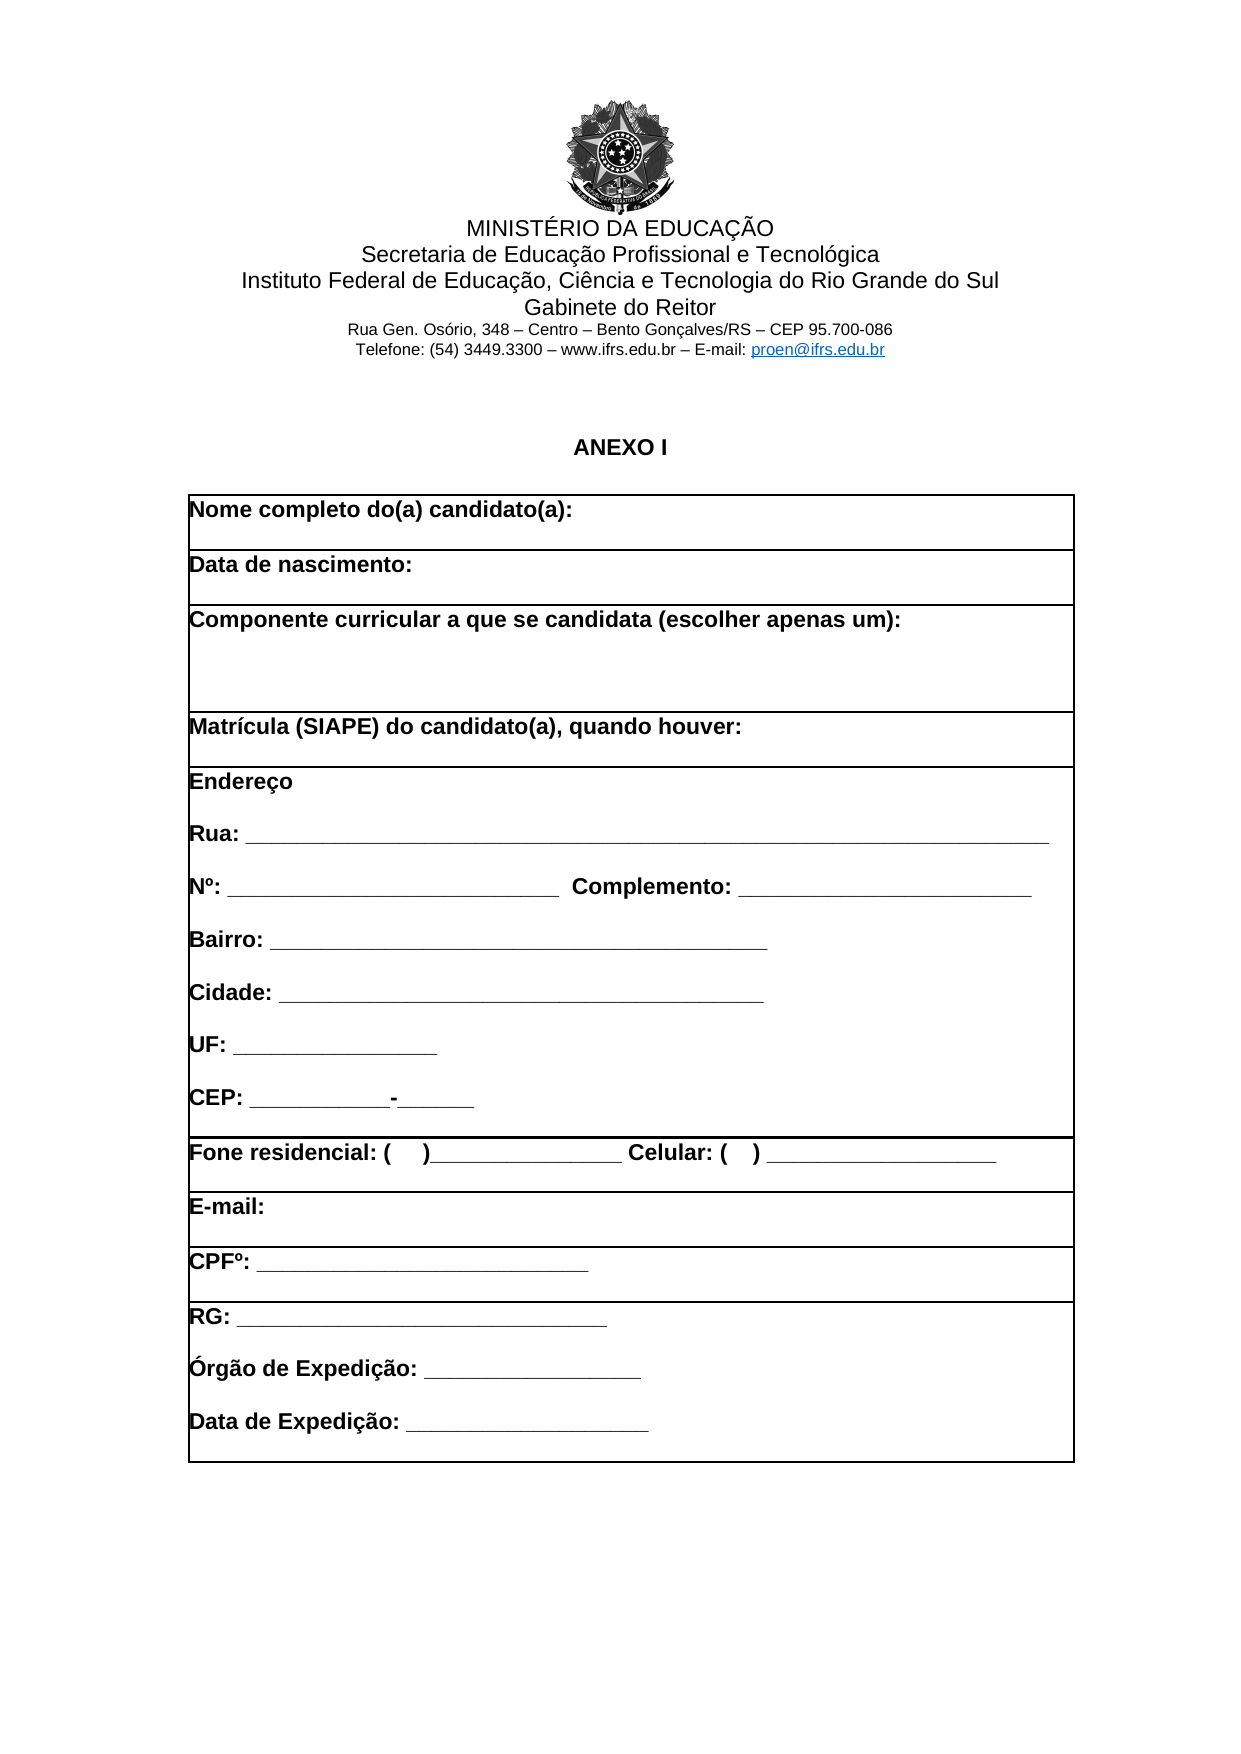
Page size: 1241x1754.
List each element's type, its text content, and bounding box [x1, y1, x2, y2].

table_cell Matrícula (SIAPE) do candidato(a), quando houver: [190, 713, 1073, 766]
table_cell E-mail: [190, 1193, 1073, 1246]
table_header Nome completo do(a) candidato(a): [190, 496, 1073, 549]
table_cell Fone residencial: ( )_______________ Celular: ( ) __________________ [190, 1139, 1073, 1191]
table_cell RG: _____________________________ Órgão de Expedição: _________________ Data de Expedição: ___________________ [190, 1303, 1073, 1461]
table_cell CPFº: __________________________ [190, 1248, 1073, 1301]
text ANEXO I [177, 434, 1063, 460]
table_cell Data de nascimento: [190, 551, 1073, 603]
table_cell Endereço Rua: _______________________________________________________________ Nº: __________________________ Complemento: _______________________ Bairro: _______________________________________ Cidade: ______________________________________ UF: ________________ CEP: ___________-______ [190, 768, 1073, 1136]
table_cell Componente curricular a que se candidata (escolher apenas um): [190, 606, 1073, 711]
